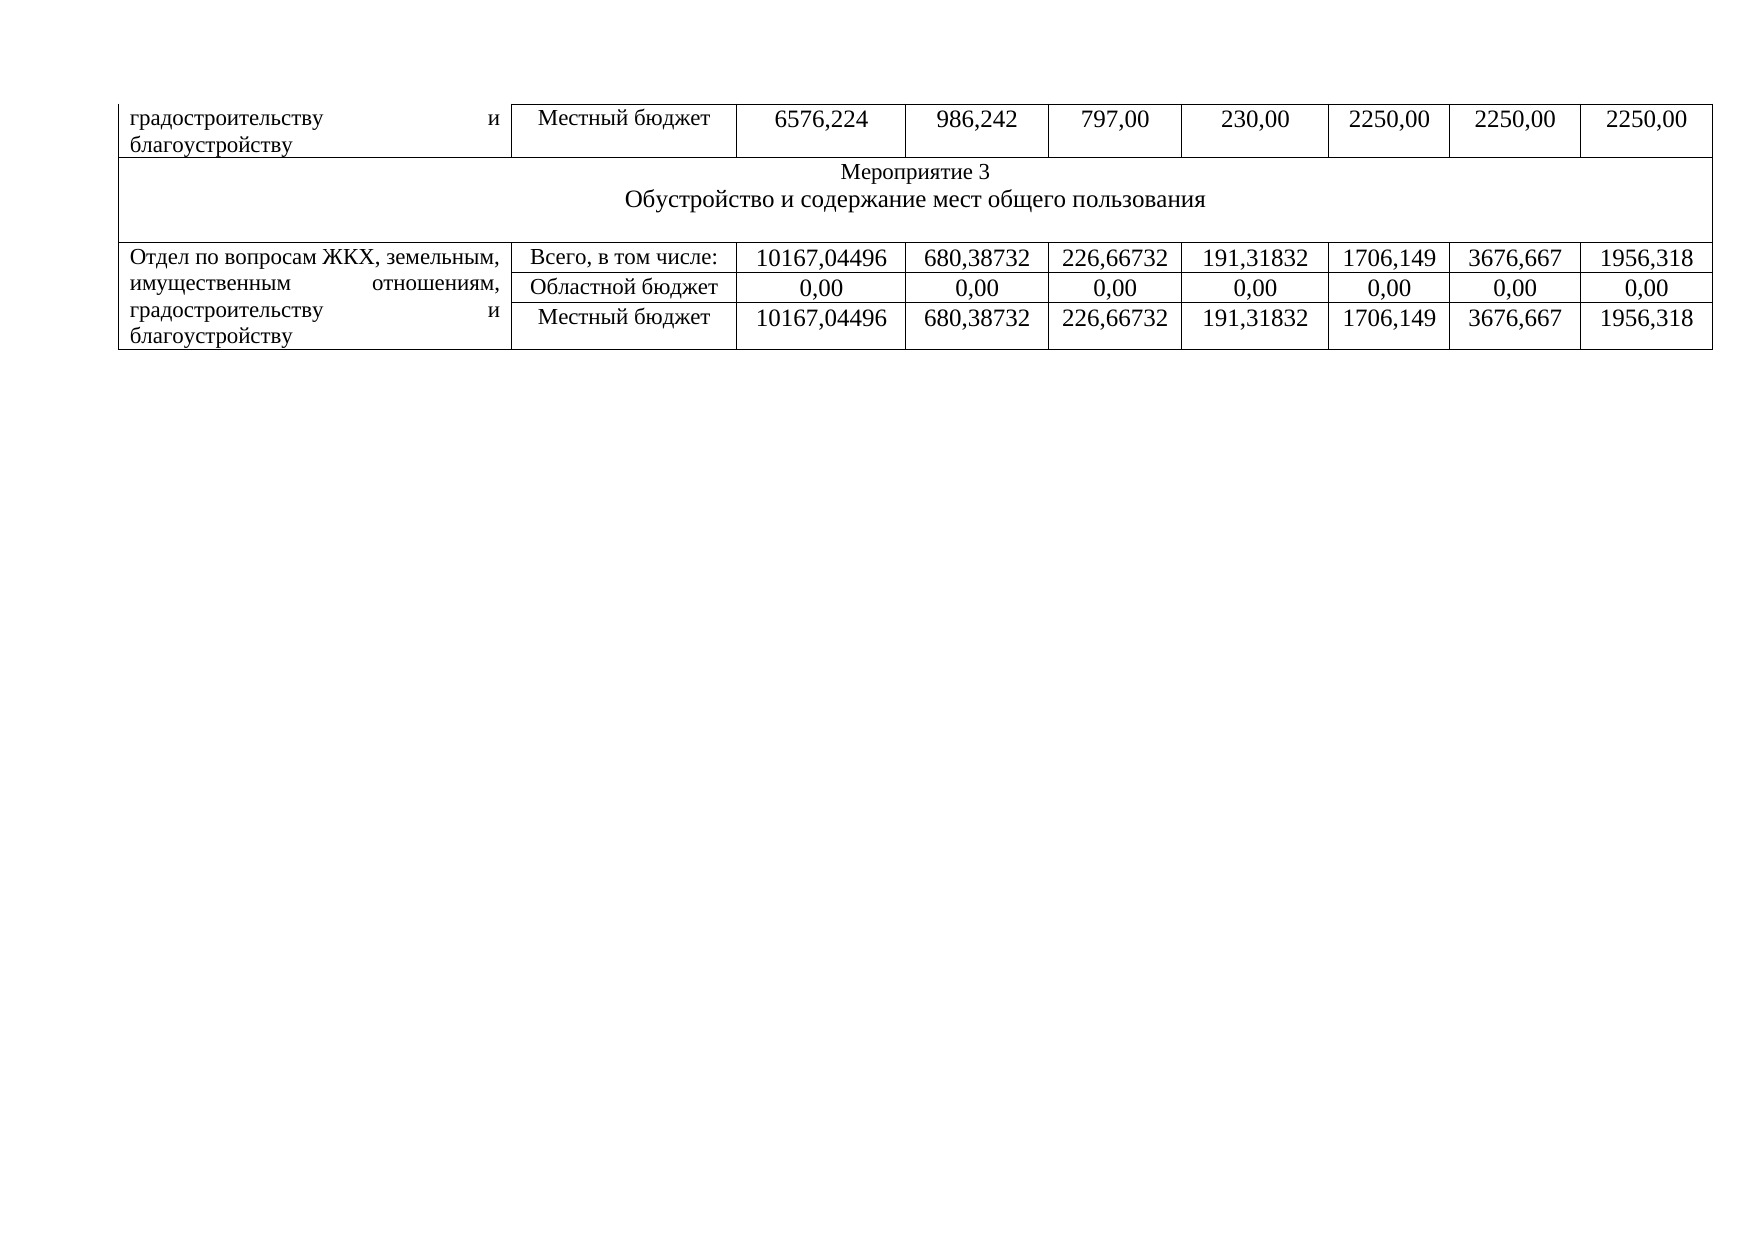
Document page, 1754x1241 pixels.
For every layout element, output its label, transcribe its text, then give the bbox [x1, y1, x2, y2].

table_cell 2250,00 [1329, 105, 1449, 157]
table_cell 1956,318 [1581, 243, 1712, 272]
table_cell 191,31832 [1182, 243, 1328, 272]
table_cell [119, 243, 511, 348]
table_cell 0,00 [1049, 273, 1181, 302]
table_cell 0,00 [1581, 273, 1712, 302]
table_cell 10167,04496 [737, 243, 905, 272]
table_cell 230,00 [1182, 105, 1328, 157]
table_cell 0,00 [1329, 273, 1449, 302]
table_cell 0,00 [1450, 273, 1580, 302]
table_cell 797,00 [1049, 105, 1181, 157]
table_cell 1706,149 [1329, 303, 1449, 348]
table_cell 680,38732 [906, 243, 1048, 272]
table_cell 1706,149 [1329, 243, 1449, 272]
table_cell Местный бюджет [512, 105, 736, 157]
table_cell 2250,00 [1581, 105, 1712, 157]
table_cell 3676,667 [1450, 243, 1580, 272]
table_cell 226,66732 [1049, 243, 1181, 272]
table_cell 680,38732 [906, 303, 1048, 348]
table_cell 0,00 [1182, 273, 1328, 302]
table_cell 6576,224 [737, 105, 905, 157]
table_cell 986,242 [906, 105, 1048, 157]
table_cell 0,00 [906, 273, 1048, 302]
table_cell 10167,04496 [737, 303, 905, 348]
table_cell 191,31832 [1182, 303, 1328, 348]
table_cell Местный бюджет [512, 303, 736, 348]
table_cell Всего, в том числе: [512, 243, 736, 272]
table_cell 0,00 [737, 273, 905, 302]
table_cell Областной бюджет [512, 273, 736, 302]
table_cell 3676,667 [1450, 303, 1580, 348]
table_cell 226,66732 [1049, 303, 1181, 348]
table_cell Мероприятие 3 Обустройство и содержание мест общего пользования [119, 158, 1712, 242]
table_cell 2250,00 [1450, 105, 1580, 157]
table_cell 1956,318 [1581, 303, 1712, 348]
